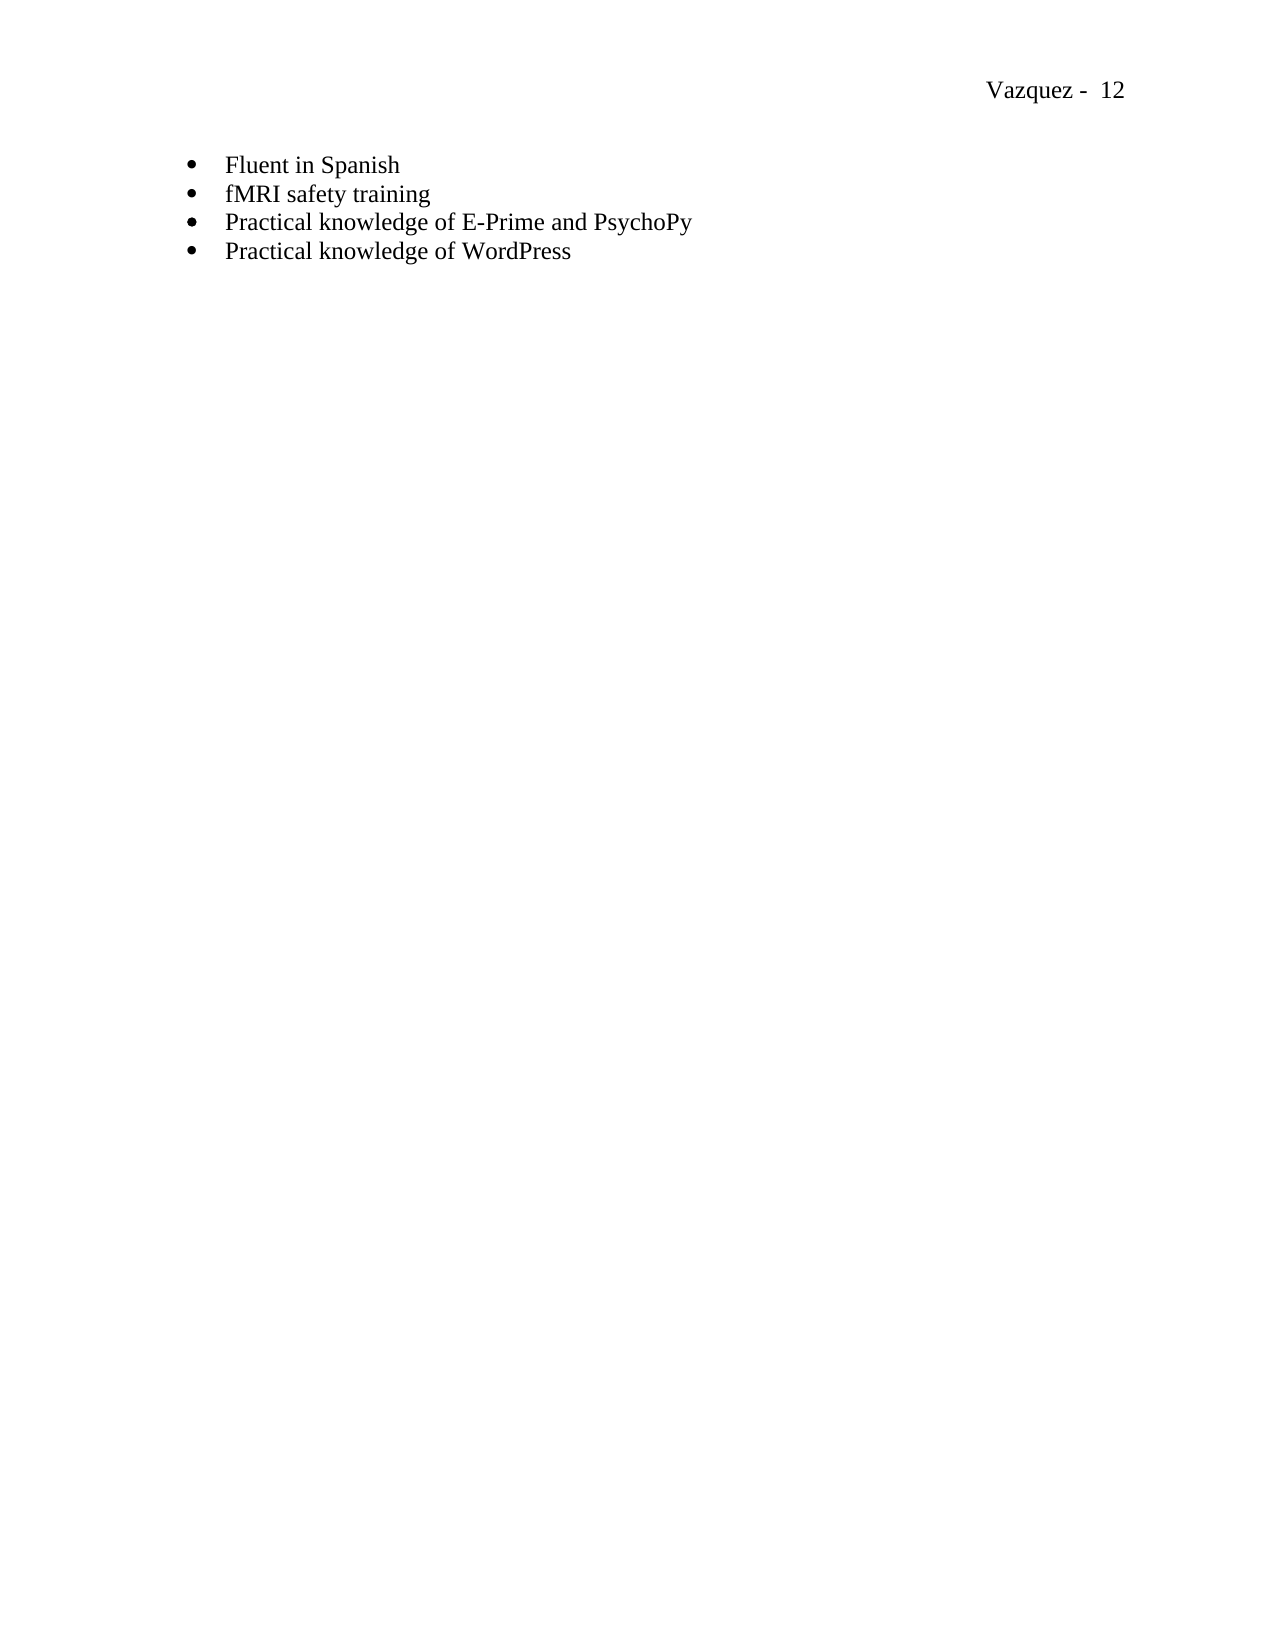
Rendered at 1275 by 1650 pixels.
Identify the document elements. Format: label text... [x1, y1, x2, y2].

list Practical knowledge of WordPress [187, 236, 1125, 265]
list fMRI safety training [187, 179, 1125, 207]
subtitle Fluent in Spanish [187, 150, 1125, 179]
list Practical knowledge of E-Prime and PsychoPy [187, 207, 1125, 236]
